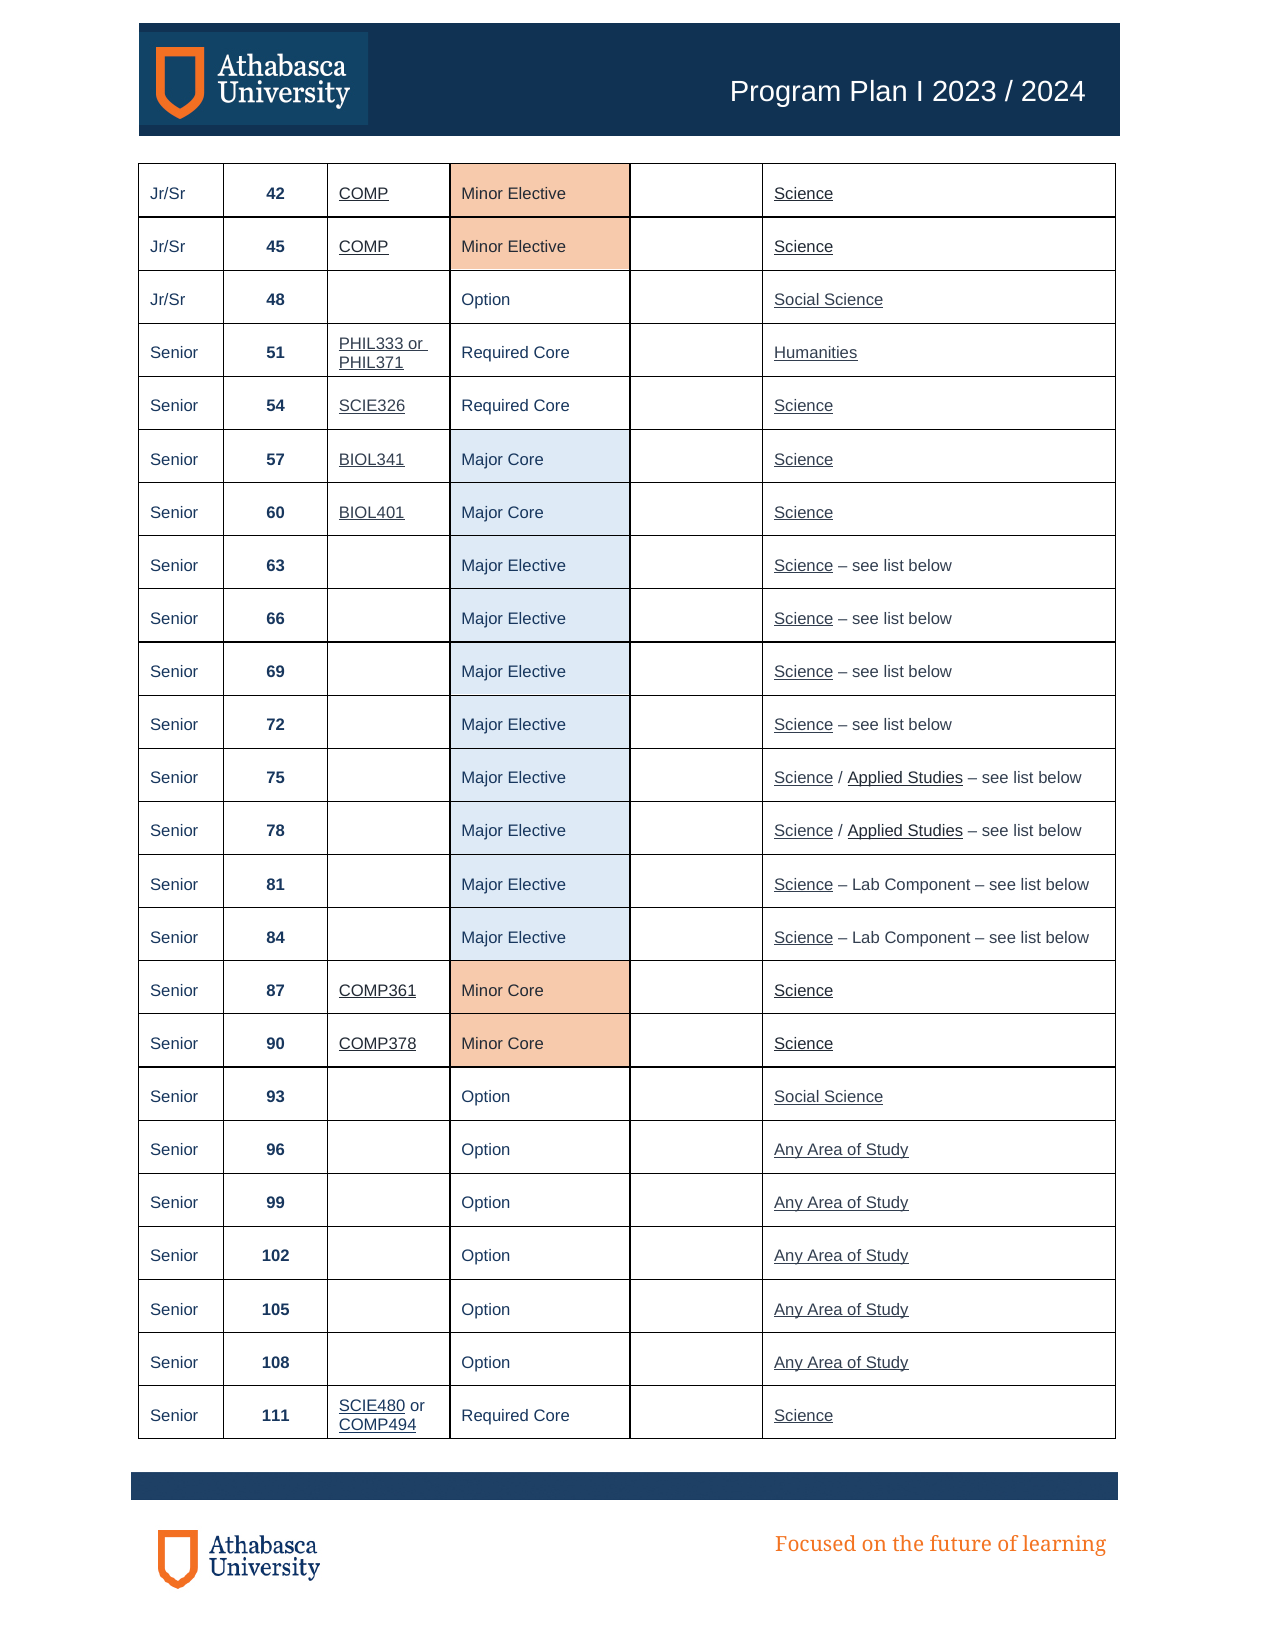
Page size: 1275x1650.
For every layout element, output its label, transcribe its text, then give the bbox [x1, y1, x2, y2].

table_cell 78 [224, 802, 327, 854]
table_cell 48 [224, 271, 327, 323]
table_cell Jr/Sr [139, 164, 223, 216]
table_cell Senior [139, 430, 223, 482]
table_cell [631, 271, 762, 323]
table_cell COMP [328, 164, 449, 216]
table_cell BIOL341 [328, 430, 449, 482]
table_cell Senior [139, 1121, 223, 1173]
table_cell 111 [224, 1386, 327, 1438]
table_cell 51 [224, 324, 327, 376]
table_cell 45 [224, 218, 327, 269]
table_cell 81 [224, 855, 327, 907]
table_cell [631, 536, 762, 588]
table_cell [328, 855, 449, 907]
table_cell Science [763, 430, 1115, 482]
table_cell [631, 1068, 762, 1119]
table_cell Required Core [451, 1386, 629, 1438]
table_cell [631, 643, 762, 694]
table_cell Science – Lab Component – see list below [763, 908, 1115, 960]
table_cell [328, 696, 449, 748]
table_cell [631, 589, 762, 641]
table_cell [328, 1227, 449, 1279]
table_cell [631, 855, 762, 907]
table_cell [631, 218, 762, 269]
table_cell [328, 749, 449, 801]
table_cell Senior [139, 802, 223, 854]
table_cell Major Elective [451, 802, 629, 854]
table_cell Senior [139, 1068, 223, 1119]
table_cell Science – see list below [763, 696, 1115, 748]
table_cell Science [763, 1386, 1115, 1438]
table_cell Senior [139, 749, 223, 801]
table_cell 63 [224, 536, 327, 588]
table_cell Humanities [763, 324, 1115, 376]
table_cell [631, 1014, 762, 1066]
table_cell 87 [224, 961, 327, 1013]
table_cell Senior [139, 589, 223, 641]
picture [139, 32, 369, 125]
table_cell Science [763, 483, 1115, 535]
table_cell Any Area of Study [763, 1174, 1115, 1226]
table_cell [631, 483, 762, 535]
table_cell Jr/Sr [139, 271, 223, 323]
table_cell 99 [224, 1174, 327, 1226]
table_cell Minor Core [451, 961, 629, 1013]
table_cell 84 [224, 908, 327, 960]
table_cell Social Science [763, 1068, 1115, 1119]
table_cell Option [451, 1333, 629, 1385]
picture [155, 1525, 324, 1593]
table_cell Senior [139, 536, 223, 588]
table_cell [328, 271, 449, 323]
table_cell Senior [139, 483, 223, 535]
table_cell Option [451, 1068, 629, 1119]
table_cell Senior [139, 1333, 223, 1385]
table_cell Senior [139, 696, 223, 748]
table_cell [328, 1174, 449, 1226]
table_cell [631, 1280, 762, 1332]
table_cell COMP361 [328, 961, 449, 1013]
table_cell Jr/Sr [139, 218, 223, 269]
table_cell [631, 164, 762, 216]
table_cell Option [451, 1280, 629, 1332]
table_cell 69 [224, 643, 327, 694]
table_cell SCIE326 [328, 377, 449, 429]
table_cell [631, 696, 762, 748]
table_cell Science [763, 1014, 1115, 1066]
table_cell Required Core [451, 377, 629, 429]
table_cell [631, 908, 762, 960]
table_cell COMP [328, 218, 449, 269]
table_cell Science / Applied Studies – see list below [763, 749, 1115, 801]
table_cell Senior [139, 324, 223, 376]
table_cell 102 [224, 1227, 327, 1279]
table_cell Any Area of Study [763, 1227, 1115, 1279]
table_cell Any Area of Study [763, 1280, 1115, 1332]
table_cell [328, 589, 449, 641]
table_cell 105 [224, 1280, 327, 1332]
table_cell Senior [139, 1174, 223, 1226]
table_cell Minor Core [451, 1014, 629, 1066]
table_cell Social Science [763, 271, 1115, 323]
table_cell Required Core [451, 324, 629, 376]
table_cell 42 [224, 164, 327, 216]
table_cell [631, 1121, 762, 1173]
table_cell [328, 643, 449, 694]
table_cell [631, 1386, 762, 1438]
table_cell Science [763, 218, 1115, 269]
table_cell 90 [224, 1014, 327, 1066]
table_cell Major Elective [451, 749, 629, 801]
table_cell [631, 430, 762, 482]
table_cell Major Elective [451, 589, 629, 641]
table_cell Option [451, 1121, 629, 1173]
table_cell Science / Applied Studies – see list below [763, 802, 1115, 854]
table_cell [328, 908, 449, 960]
table_cell [328, 1280, 449, 1332]
table_cell [631, 1227, 762, 1279]
table_cell Option [451, 1227, 629, 1279]
table_cell [631, 1174, 762, 1226]
table_cell Science [763, 164, 1115, 216]
table_cell [631, 961, 762, 1013]
table_cell 96 [224, 1121, 327, 1173]
table_cell [631, 749, 762, 801]
table_cell [328, 1121, 449, 1173]
table_cell [328, 1333, 449, 1385]
table_cell 66 [224, 589, 327, 641]
table_cell Senior [139, 1386, 223, 1438]
table_cell Science – see list below [763, 536, 1115, 588]
table_cell 72 [224, 696, 327, 748]
table_cell Option [451, 1174, 629, 1226]
table_cell [328, 1068, 449, 1119]
table_cell COMP378 [328, 1014, 449, 1066]
table_cell Any Area of Study [763, 1121, 1115, 1173]
table_cell 60 [224, 483, 327, 535]
table_cell Senior [139, 1280, 223, 1332]
table_cell 75 [224, 749, 327, 801]
table_cell Senior [139, 1014, 223, 1066]
table_cell Major Core [451, 430, 629, 482]
table_cell Science – see list below [763, 643, 1115, 694]
table_cell 57 [224, 430, 327, 482]
table_cell [631, 377, 762, 429]
table_cell Minor Elective [451, 164, 629, 216]
table_cell 54 [224, 377, 327, 429]
table_cell Science – Lab Component – see list below [763, 855, 1115, 907]
table_cell [328, 802, 449, 854]
table_cell [631, 324, 762, 376]
table_cell PHIL333 or PHIL371 [328, 324, 449, 376]
table_cell Senior [139, 1227, 223, 1279]
table_cell [631, 802, 762, 854]
table_cell Major Elective [451, 908, 629, 960]
table_cell Major Elective [451, 536, 629, 588]
table_cell BIOL401 [328, 483, 449, 535]
table_cell Major Elective [451, 643, 629, 694]
table_cell Senior [139, 643, 223, 694]
table_cell Major Elective [451, 696, 629, 748]
table_cell [328, 536, 449, 588]
picture [131, 1472, 1118, 1500]
table_cell Science [763, 961, 1115, 1013]
table_cell 93 [224, 1068, 327, 1119]
table_cell Senior [139, 377, 223, 429]
table_cell 108 [224, 1333, 327, 1385]
table_cell Science [763, 377, 1115, 429]
table_cell Senior [139, 855, 223, 907]
table_cell Any Area of Study [763, 1333, 1115, 1385]
table_cell Major Core [451, 483, 629, 535]
table_cell Senior [139, 961, 223, 1013]
table_cell SCIE480 or COMP494 [328, 1386, 449, 1438]
table_cell Minor Elective [451, 218, 629, 269]
table_cell Option [451, 271, 629, 323]
table_cell Senior [139, 908, 223, 960]
table_cell Science – see list below [763, 589, 1115, 641]
table_cell [631, 1333, 762, 1385]
table_cell Major Elective [451, 855, 629, 907]
